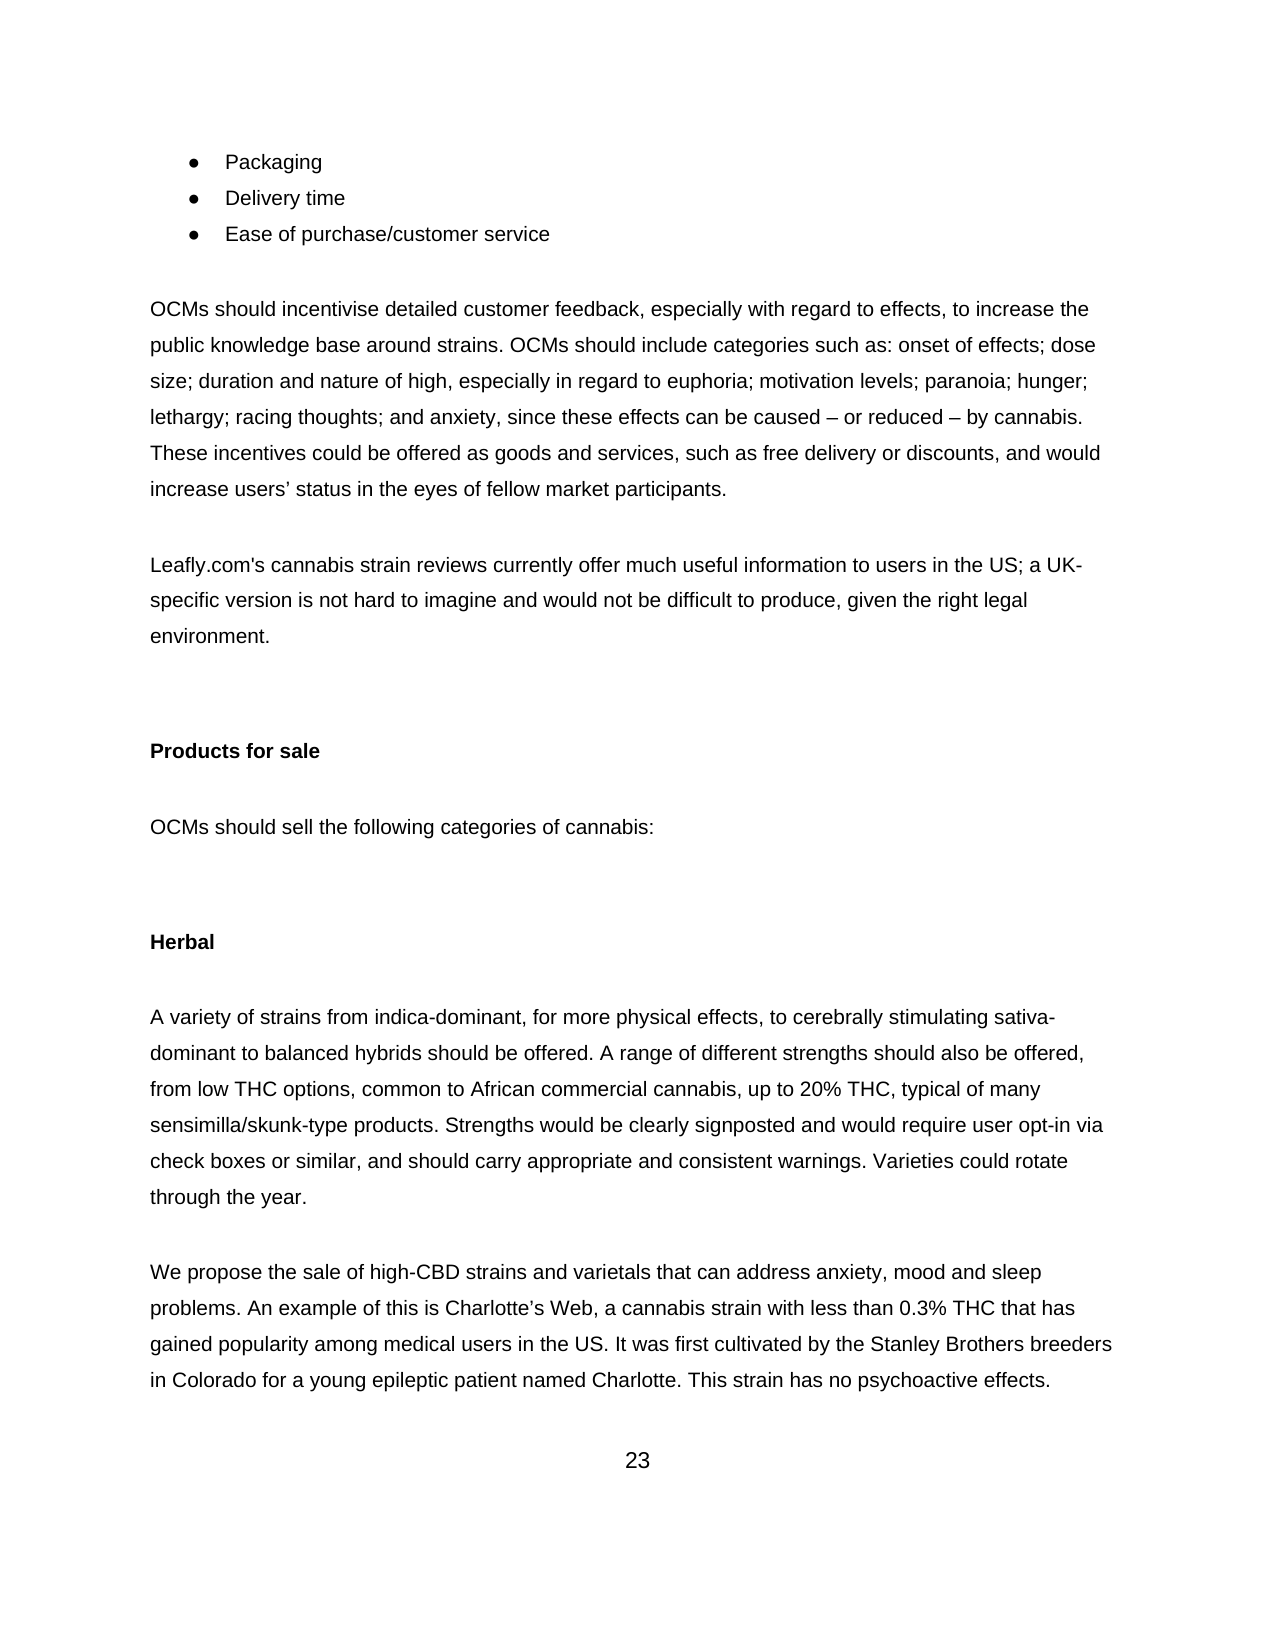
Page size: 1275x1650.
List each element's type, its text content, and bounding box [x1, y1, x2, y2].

text We propose the sale of high-CBD strains and varietals that can address anxiety, mood and sleep problems. An example of this is Charlotte’s Web, a cannabis strain with less than 0.3% THC that has gained popularity among medical users in the US. It was first cultivated by the Stanley Brothers breeders in Colorado for a young epileptic patient named Charlotte. This strain has no psychoactive effects. [150, 1260, 1125, 1392]
text Products for sale [150, 739, 1125, 763]
text A variety of strains from indica-dominant, for more physical effects, to cerebrally stimulating sativa-dominant to balanced hybrids should be offered. A range of different strengths should also be offered, from low THC options, common to African commercial cannabis, up to 20% THC, typical of many sensimilla/skunk-type products. Strengths would be clearly signposted and would require user opt-in via check boxes or similar, and should carry appropriate and consistent warnings. Varieties could rotate through the year. [150, 1005, 1125, 1208]
text Herbal [150, 929, 1125, 953]
list Delivery time [187, 186, 1125, 210]
list Packaging [187, 150, 1125, 174]
list Ease of purchase/customer service [187, 222, 1125, 246]
text Leafly.com's cannabis strain reviews currently offer much useful information to users in the US; a UK-specific version is not hard to imagine and would not be difficult to produce, given the right legal environment. [150, 552, 1125, 648]
text OCMs should incentivise detailed customer feedback, especially with regard to effects, to increase the public knowledge base around strains. OCMs should include categories such as: onset of effects; dose size; duration and nature of high, especially in regard to euphoria; motivation levels; paranoia; hunger; lethargy; racing thoughts; and anxiety, since these effects can be caused – or reduced – by cannabis. These incentives could be offered as goods and services, such as free delivery or discounts, and would increase users’ status in the eyes of fellow market participants. [150, 297, 1125, 501]
text OCMs should sell the following categories of cannabis: [150, 814, 1125, 838]
